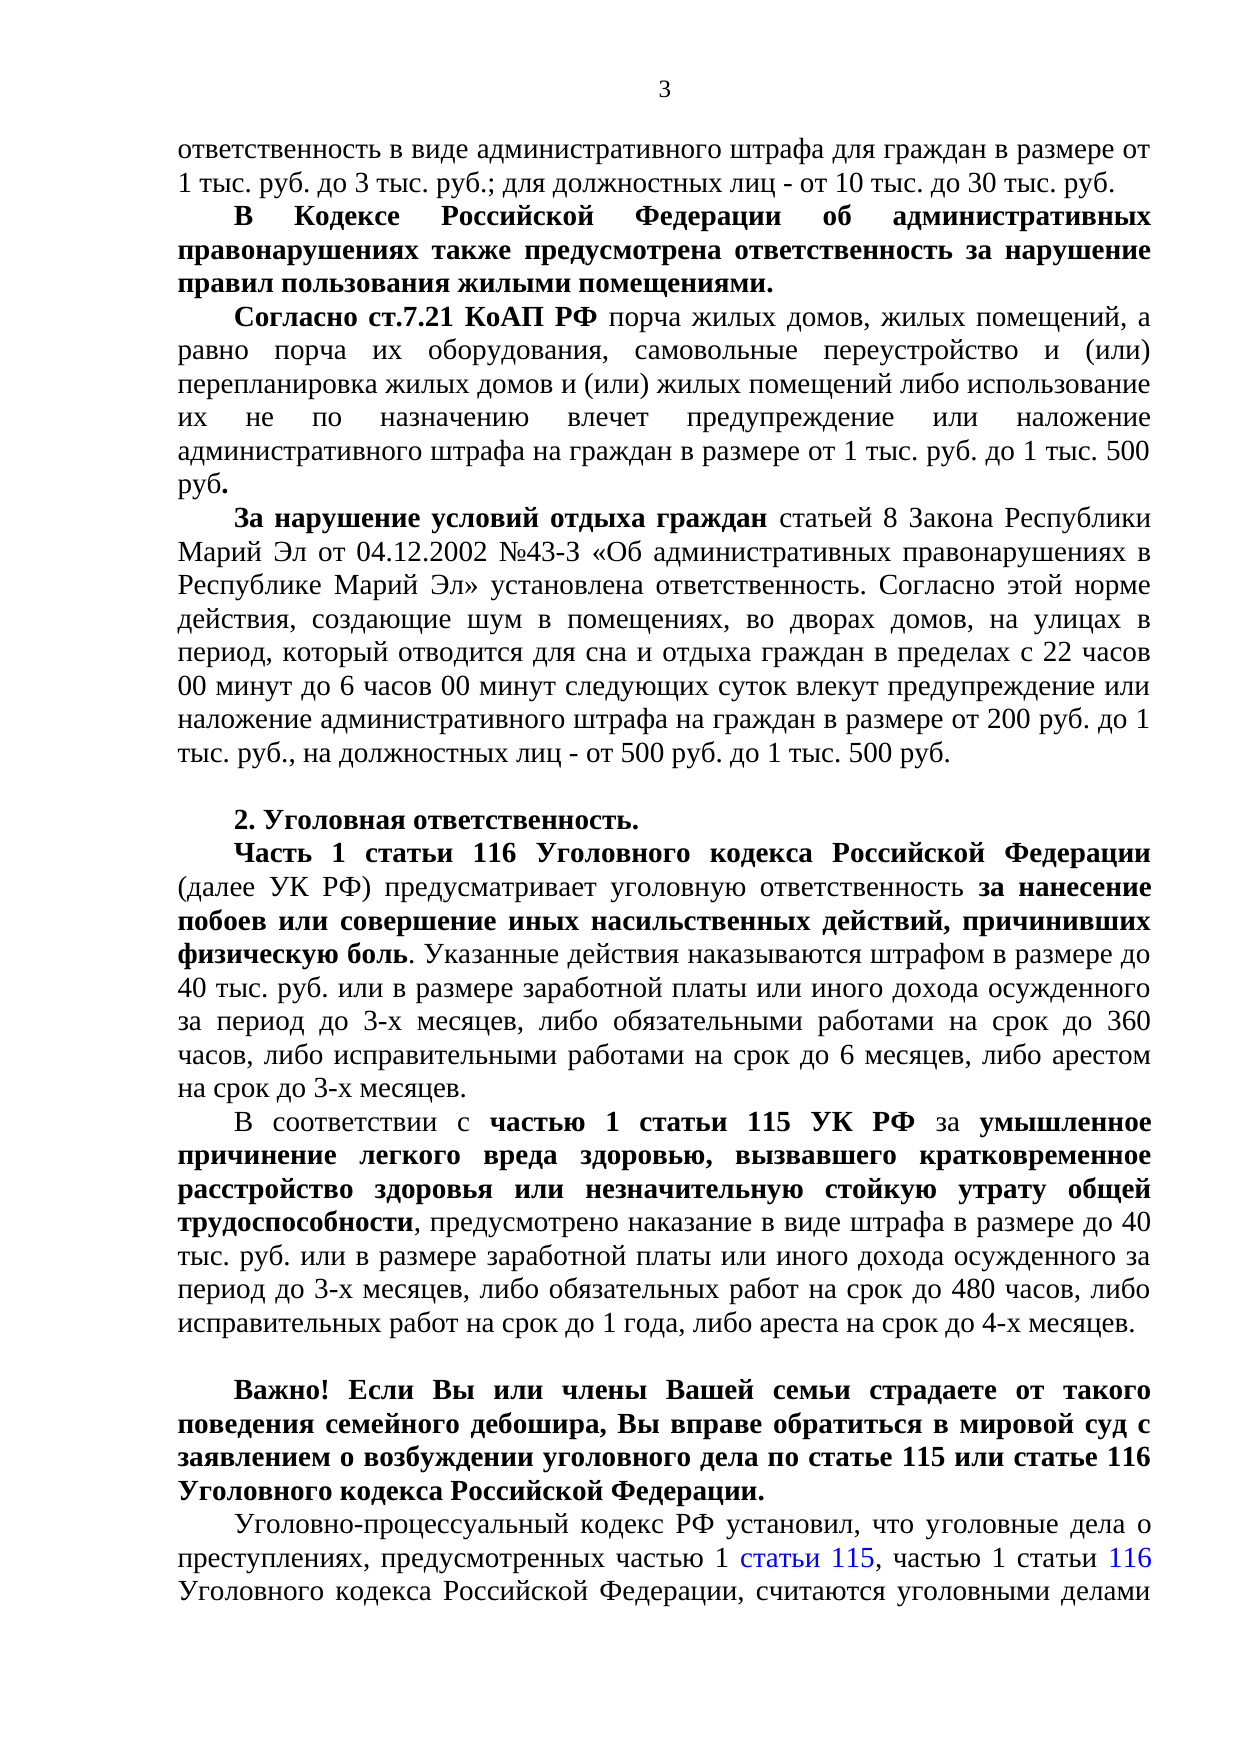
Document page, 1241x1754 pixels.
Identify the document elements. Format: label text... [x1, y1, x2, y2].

text За нарушение условий отдыха граждан статьей 8 Закона Республики Марий Эл от 04.12.2002 №43-З «Об административных правонарушениях в Республике Марий Эл» установлена ответственность. Согласно этой норме действия, создающие шум в помещениях, во дворах домов, на улицах в период, который отводится для сна и отдыха граждан в пределах с 22 часов 00 минут до 6 часов 00 минут следующих суток влекут предупреждение или наложение административного штрафа на граждан в размере от 200 руб. до 1 тыс. руб., на должностных лиц - от 500 руб. до 1 тыс. 500 руб. [177, 500, 1152, 768]
text Важно! Если Вы или члены Вашей семьи страдаете от такого поведения семейного дебошира, Вы вправе обратиться в мировой суд с заявлением о возбуждении уголовного дела по статье 115 или статье 116 Уголовного кодекса Российской Федерации. [177, 1372, 1152, 1506]
text 2. Уголовная ответственность. [177, 802, 1152, 836]
text Часть 1 статьи 116 Уголовного кодекса Российской Федерации (далее УК РФ) предусматривает уголовную ответственность за нанесение побоев или совершение иных насильственных действий, причинивших физическую боль. Указанные действия наказываются штрафом в размере до 40 тыс. руб. или в размере заработной платы или иного дохода осужденного за период до 3-х месяцев, либо обязательными работами на срок до 360 часов, либо исправительными работами на срок до 6 месяцев, либо арестом на срок до 3-х месяцев. [177, 836, 1152, 1104]
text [177, 131, 1152, 198]
text В Кодексе Российской Федерации об административных правонарушениях также предусмотрена ответственность за нарушение правил пользования жилыми помещениями. [177, 198, 1152, 299]
text В соответствии с частью 1 статьи 115 УК РФ за умышленное причинение легкого вреда здоровью, вызвавшего кратковременное расстройство здоровья или незначительную стойкую утрату общей трудоспособности, предусмотрено наказание в виде штрафа в размере до 40 тыс. руб. или в размере заработной платы или иного дохода осужденного за период до 3-х месяцев, либо обязательных работ на срок до 480 часов, либо исправительных работ на срок до 1 года, либо ареста на срок до 4-х месяцев. [177, 1104, 1152, 1339]
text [177, 1506, 1152, 1607]
text Согласно ст.7.21 КоАП РФ порча жилых домов, жилых помещений, а равно порча их оборудования, самовольные переустройство и (или) перепланировка жилых домов и (или) жилых помещений либо использование их не по назначению влечет предупреждение или наложение административного штрафа на граждан в размере от 1 тыс. руб. до 1 тыс. 500 руб. [177, 299, 1152, 500]
